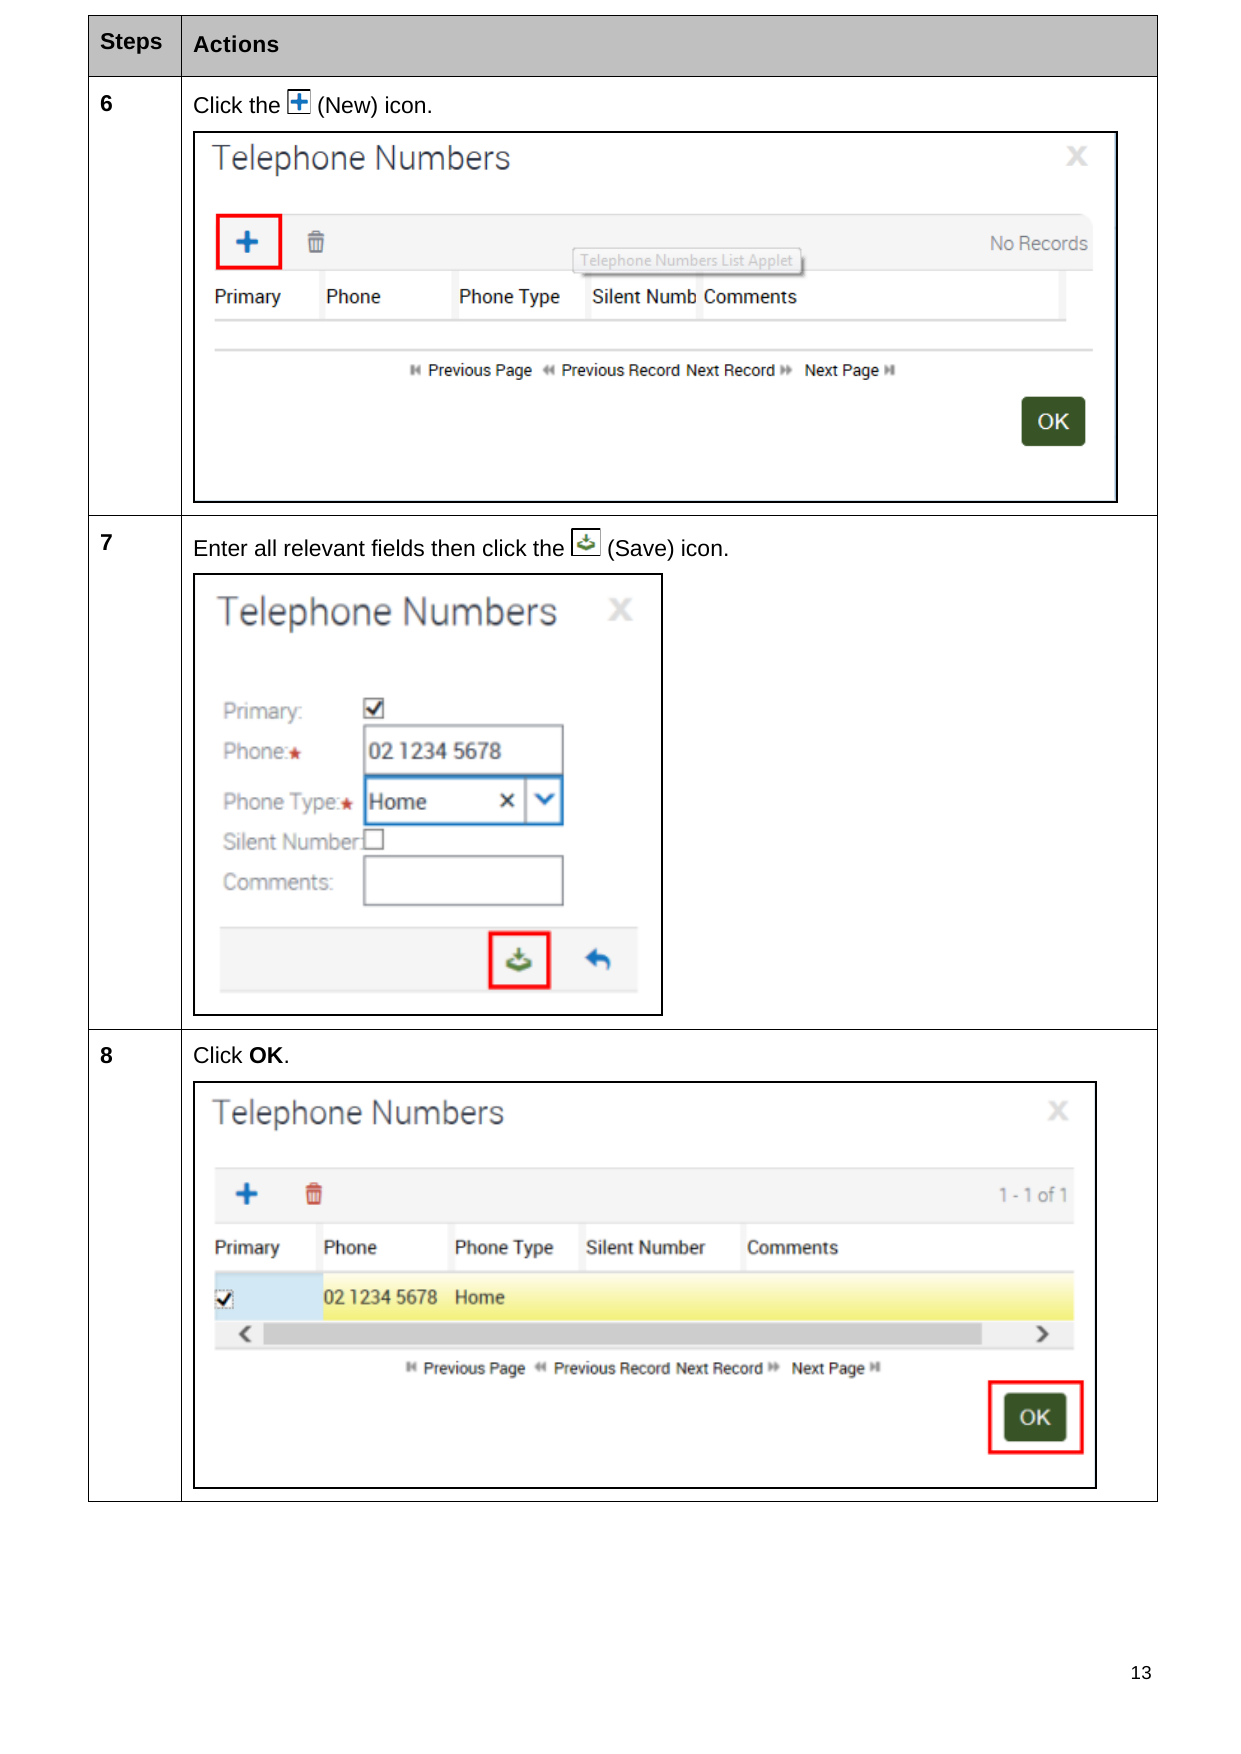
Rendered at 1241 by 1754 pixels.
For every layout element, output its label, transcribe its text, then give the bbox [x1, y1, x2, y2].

table_cell [89, 1030, 181, 1501]
picture [287, 89, 311, 114]
table_cell Click the (New) icon. [182, 77, 1157, 515]
picture [195, 1083, 1095, 1487]
picture [571, 528, 601, 556]
table_cell [89, 77, 181, 515]
table_header Actions [182, 16, 1157, 76]
table_header Steps [89, 16, 181, 76]
table_cell [89, 516, 181, 1029]
picture [195, 575, 661, 1014]
picture [195, 133, 1116, 501]
table_cell Click OK. [182, 1030, 1157, 1501]
table_cell Enter all relevant fields then click the (Save) icon. [182, 516, 1157, 1029]
